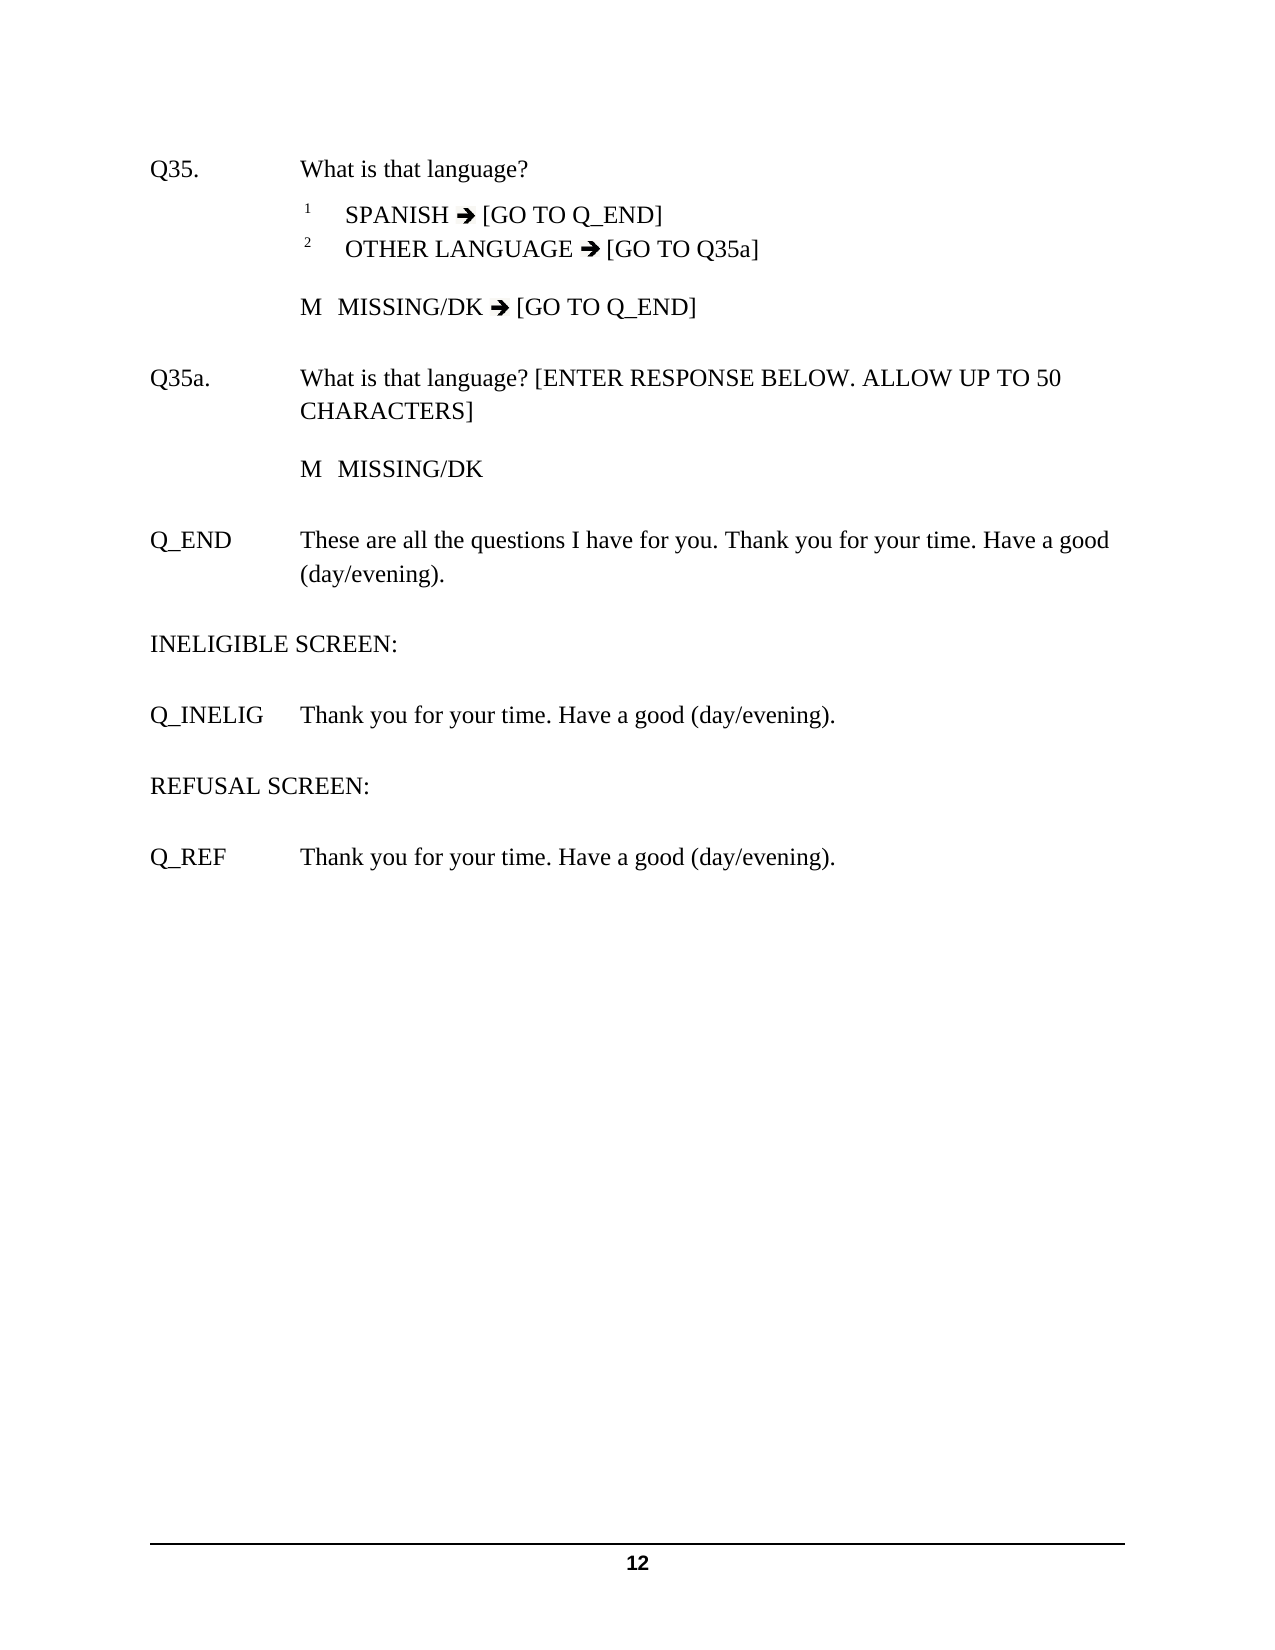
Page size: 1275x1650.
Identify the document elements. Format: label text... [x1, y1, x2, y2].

list What is that language? [150, 150, 1125, 183]
text Q35a. What is that language? [ENTER RESPONSE BELOW. ALLOW UP TO 50 CHARACTERS] [150, 358, 1125, 425]
list M MISSING/DK [GO TO Q_END] [300, 287, 1125, 321]
list SPANISH [GO TO Q_END] [307, 196, 1125, 229]
text Q_END These are all the questions I have for you. Thank you for your time. Have a good (day/evening). [150, 521, 1125, 587]
list M MISSING/DK [300, 450, 1125, 483]
picture [579, 240, 600, 257]
text Q_INELIG Thank you for your time. Have a good (day/evening). [150, 696, 1125, 729]
picture [455, 206, 476, 224]
text REFUSAL SCREEN: [150, 767, 1125, 800]
picture [489, 298, 510, 316]
list OTHER LANGUAGE [GO TO Q35a] [307, 229, 1125, 262]
text Q_REF Thank you for your time. Have a good (day/evening). [150, 837, 1125, 871]
text INELIGIBLE SCREEN: [150, 625, 1125, 658]
